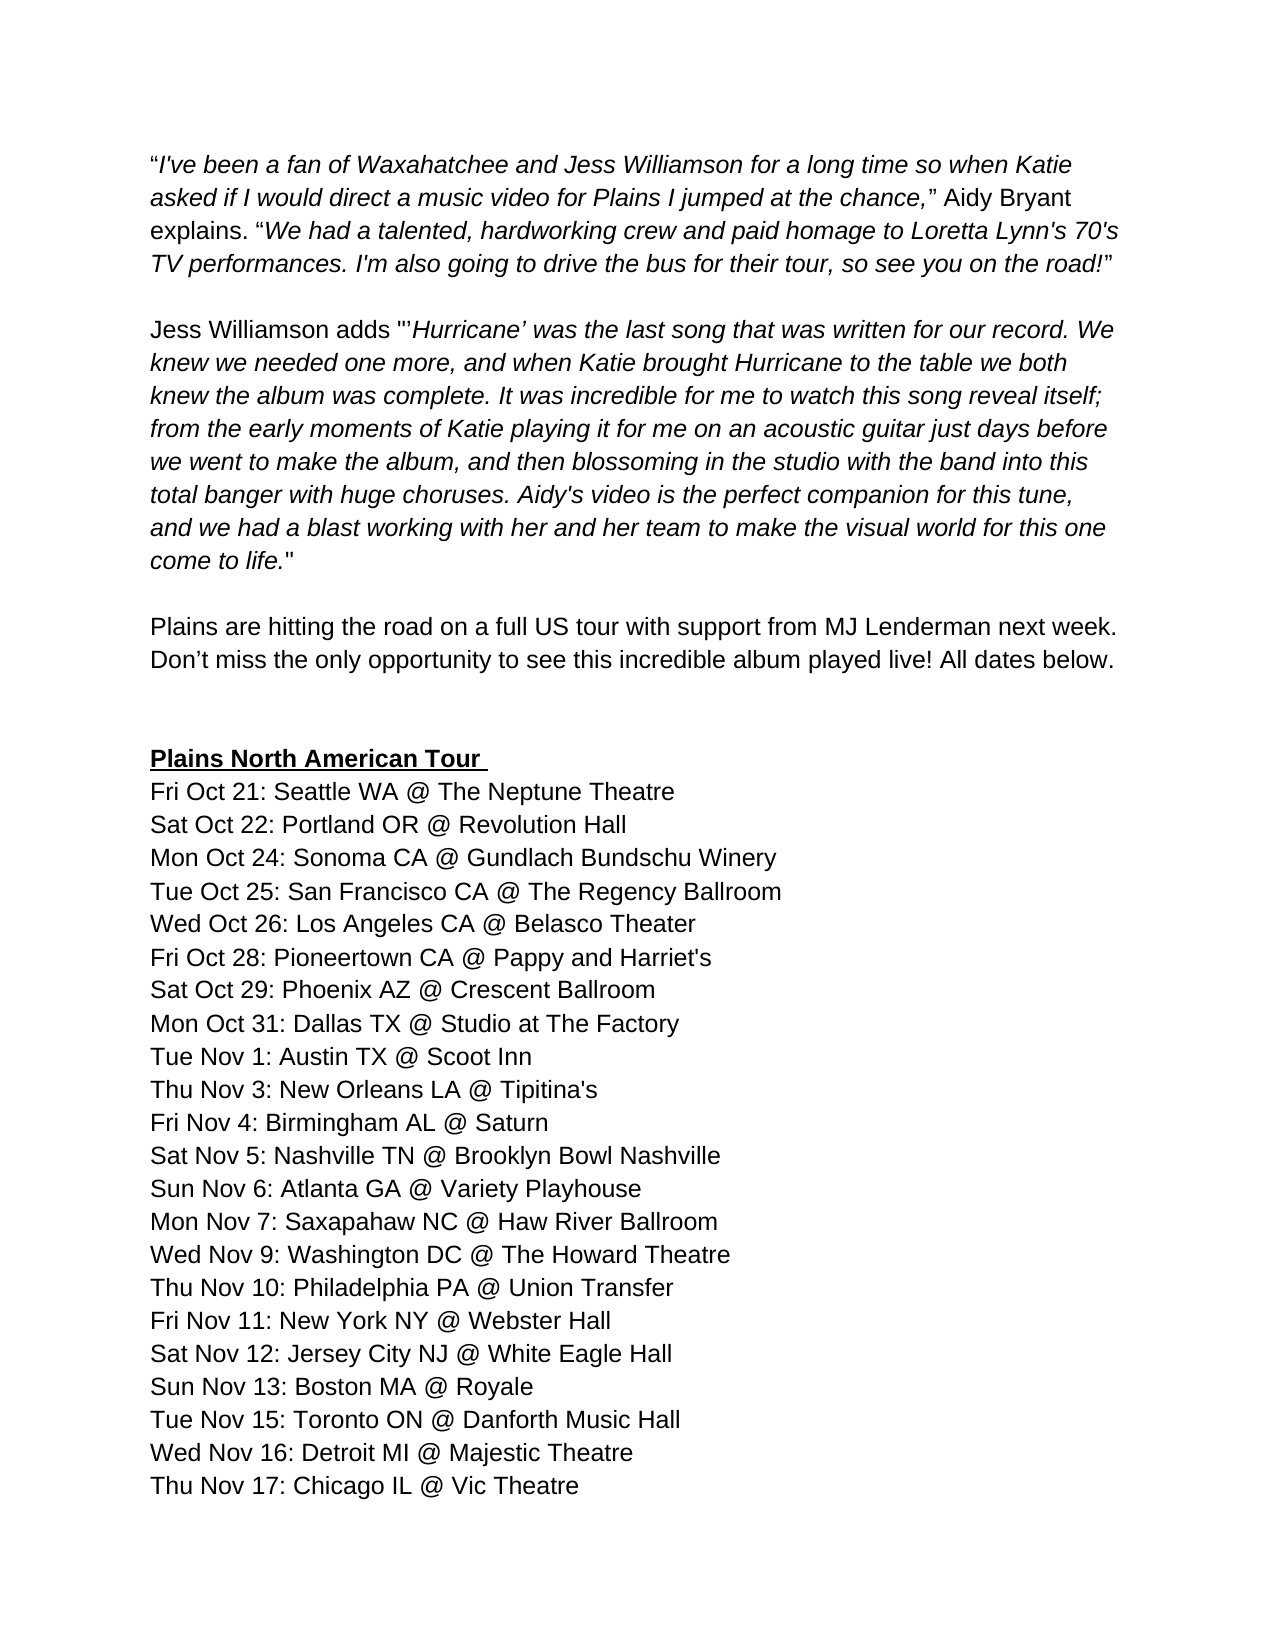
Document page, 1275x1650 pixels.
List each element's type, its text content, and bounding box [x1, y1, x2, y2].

text Plains are hitting the road on a full US tour with support from MJ Lenderman next week. Don’t miss the only opportunity to see this incredible album played live! All dates below. [150, 612, 1125, 674]
text Sat Nov 5: Nashville TN @ Brooklyn Bowl Nashville [150, 1141, 1125, 1169]
text Fri Nov 11: New York NY @ Webster Hall [150, 1306, 1125, 1334]
text “I've been a fan of Waxahatchee and Jess Williamson for a long time so when Katie asked if I would direct a music video for Plains I jumped at the chance,” Aidy Bryant explains. “We had a talented, hardworking crew and paid homage to Loretta Lynn's 70's TV performances. I'm also going to drive the bus for their tour, so see you on the road!” [150, 150, 1125, 278]
text Tue Oct 25: San Francisco CA @ The Regency Ballroom [150, 876, 1125, 905]
text Mon Oct 31: Dallas TX @ Studio at The Factory [150, 1008, 1125, 1037]
text Mon Nov 7: Saxapahaw NC @ Haw River Ballroom [150, 1207, 1125, 1235]
text Sun Nov 6: Atlanta GA @ Variety Playhouse [150, 1174, 1125, 1202]
text Thu Nov 3: New Orleans LA @ Tipitina's [150, 1074, 1125, 1103]
text Wed Nov 16: Detroit MI @ Majestic Theatre [150, 1438, 1125, 1467]
text Wed Nov 9: Washington DC @ The Howard Theatre [150, 1240, 1125, 1268]
text Sat Oct 29: Phoenix AZ @ Crescent Ballroom [150, 976, 1125, 1004]
text Fri Oct 28: Pioneertown CA @ Pappy and Harriet's [150, 942, 1125, 971]
text Fri Oct 21: Seattle WA @ The Neptune Theatre [150, 777, 1125, 806]
text Sun Nov 13: Boston MA @ Royale [150, 1372, 1125, 1401]
text Plains North American Tour [150, 744, 1125, 773]
text Thu Nov 10: Philadelphia PA @ Union Transfer [150, 1273, 1125, 1301]
text Sat Nov 12: Jersey City NJ @ White Eagle Hall [150, 1339, 1125, 1367]
text Mon Oct 24: Sonoma CA @ Gundlach Bundschu Winery [150, 843, 1125, 872]
text Tue Nov 15: Toronto ON @ Danforth Music Hall [150, 1405, 1125, 1433]
text Fri Nov 4: Birmingham AL @ Saturn [150, 1108, 1125, 1136]
text Wed Oct 26: Los Angeles CA @ Belasco Theater [150, 909, 1125, 938]
text Jess Williamson adds "’Hurricane’ was the last song that was written for our record. We knew we needed one more, and when Katie brought Hurricane to the table we both knew the album was complete. It was incredible for me to watch this song reveal itself; from the early moments of Katie playing it for me on an acoustic guitar just days before we went to make the album, and then blossoming in the studio with the band into this total banger with huge choruses. Aidy's video is the perfect companion for this tune, and we had a blast working with her and her team to make the visual world for this one come to life." [150, 315, 1125, 575]
text Sat Oct 22: Portland OR @ Revolution Hall [150, 810, 1125, 839]
text Tue Nov 1: Austin TX @ Scoot Inn [150, 1042, 1125, 1070]
text Thu Nov 17: Chicago IL @ Vic Theatre [150, 1471, 1125, 1499]
